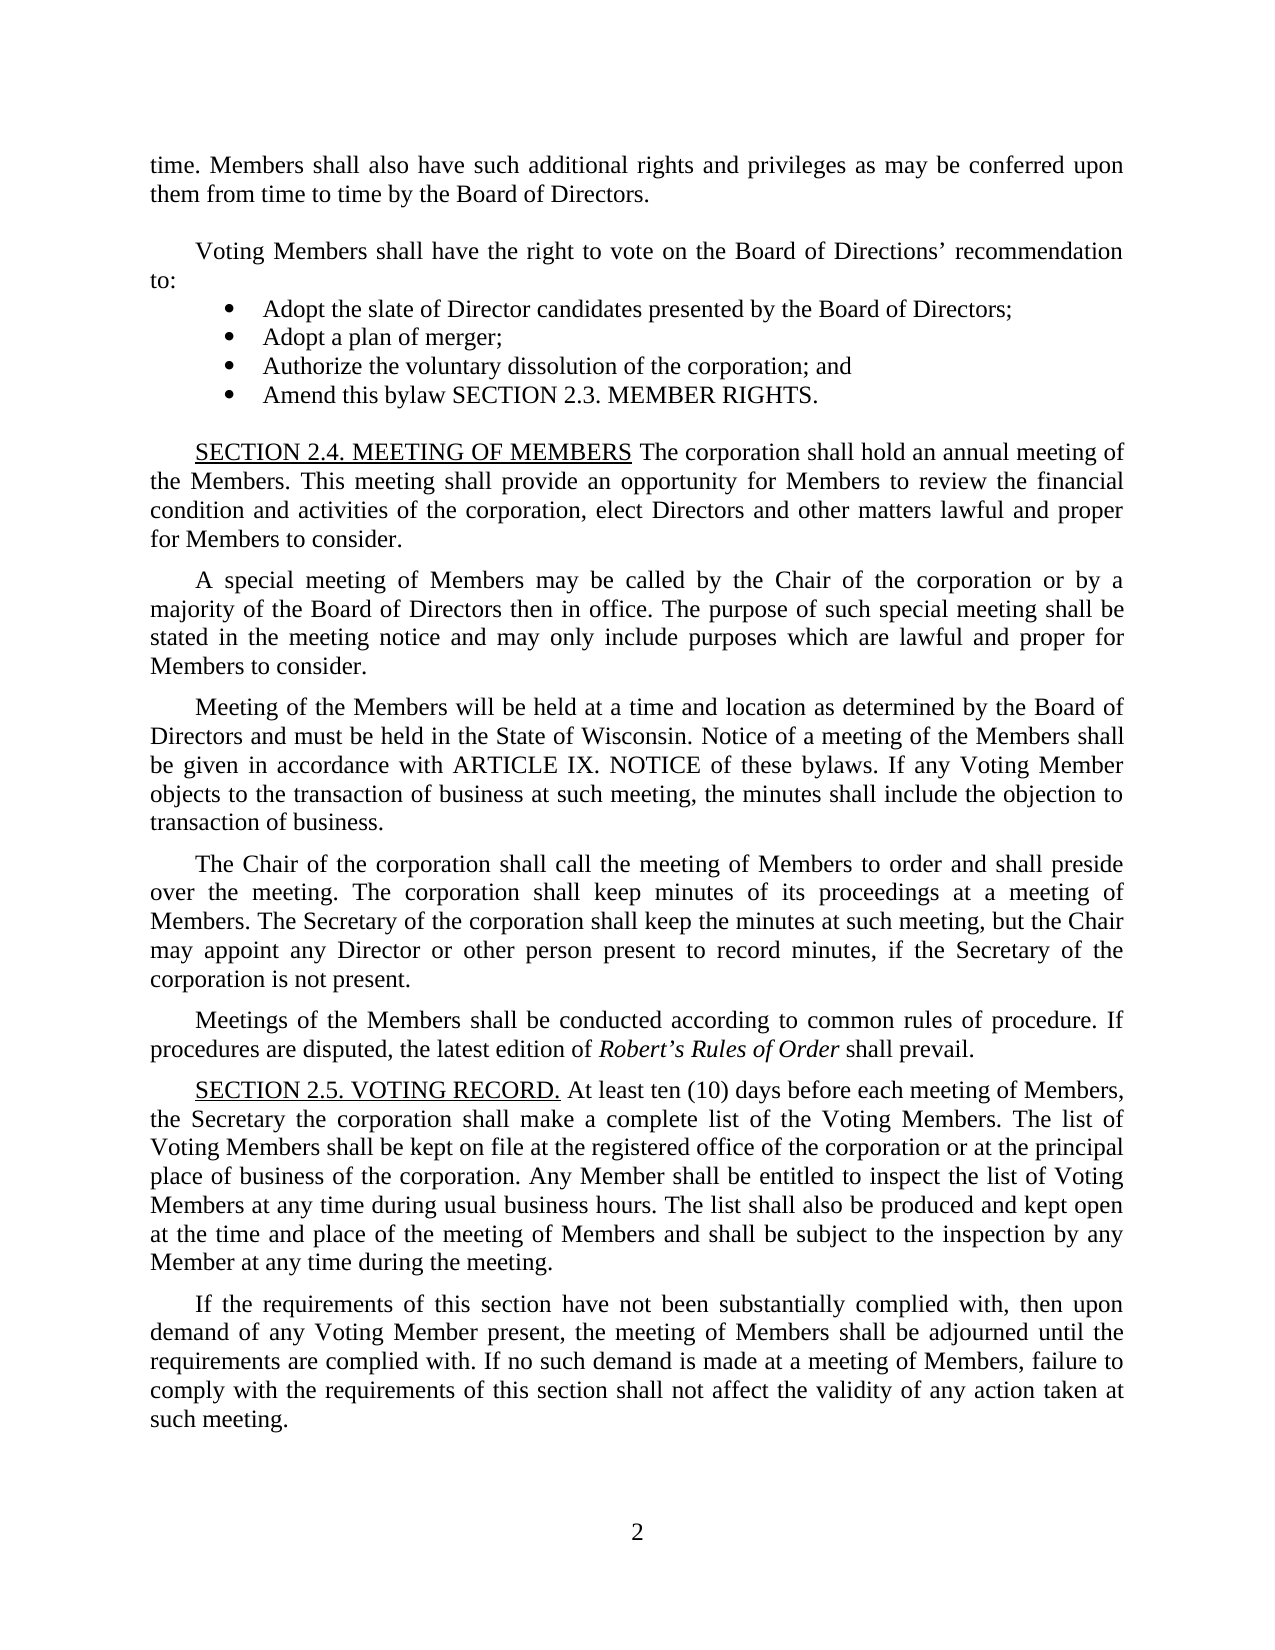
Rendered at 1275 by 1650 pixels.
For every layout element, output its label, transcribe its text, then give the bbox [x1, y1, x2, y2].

list Adopt a plan of merger; [225, 322, 1125, 351]
list Adopt the slate of Director candidates presented by the Board of Directors; [225, 294, 1125, 322]
text The Chair of the corporation shall call the meeting of Members to order and shall preside over the meeting. The corporation shall keep minutes of its proceedings at a meeting of Members. The Secretary of the corporation shall keep the minutes at such meeting, but the Chair may appoint any Director or other person present to record minutes, if the Secretary of the corporation is not present. [150, 849, 1125, 992]
list Authorize the voluntary dissolution of the corporation; and [225, 351, 1125, 380]
text Meetings of the Members shall be conducted according to common rules of procedure. If procedures are disputed, the latest edition of Robert’s Rules of Order shall prevail. [150, 1005, 1125, 1062]
text SECTION 2.4. MEETING OF MEMBERS The corporation shall hold an annual meeting of the Members. This meeting shall provide an opportunity for Members to review the financial condition and activities of the corporation, elect Directors and other matters lawful and proper for Members to consider. [150, 437, 1125, 552]
text A special meeting of Members may be called by the Chair of the corporation or by a majority of the Board of Directors then in office. The purpose of such special meeting shall be stated in the meeting notice and may only include purposes which are lawful and proper for Members to consider. [150, 565, 1125, 680]
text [150, 150, 1125, 207]
text Voting Members shall have the right to vote on the Board of Directions’ recommendation to: [150, 236, 1125, 294]
text SECTION 2.5. VOTING RECORD. At least ten (10) days before each meeting of Members, the Secretary the corporation shall make a complete list of the Voting Members. The list of Voting Members shall be kept on file at the registered office of the corporation or at the principal place of business of the corporation. Any Member shall be entitled to inspect the list of Voting Members at any time during usual business hours. The list shall also be produced and kept open at the time and place of the meeting of Members and shall be subject to the inspection by any Member at any time during the meeting. [150, 1075, 1125, 1276]
text If the requirements of this section have not been substantially complied with, then upon demand of any Voting Member present, the meeting of Members shall be adjourned until the requirements are complied with. If no such demand is made at a meeting of Members, failure to comply with the requirements of this section shall not affect the validity of any action taken at such meeting. [150, 1289, 1125, 1432]
text Meeting of the Members will be held at a time and location as determined by the Board of Directors and must be held in the State of Wisconsin. Notice of a meeting of the Members shall be given in accordance with ARTICLE IX. NOTICE of these bylaws. If any Voting Member objects to the transaction of business at such meeting, the minutes shall include the objection to transaction of business. [150, 692, 1125, 836]
list Amend this bylaw SECTION 2.3. MEMBER RIGHTS. [225, 380, 1125, 409]
